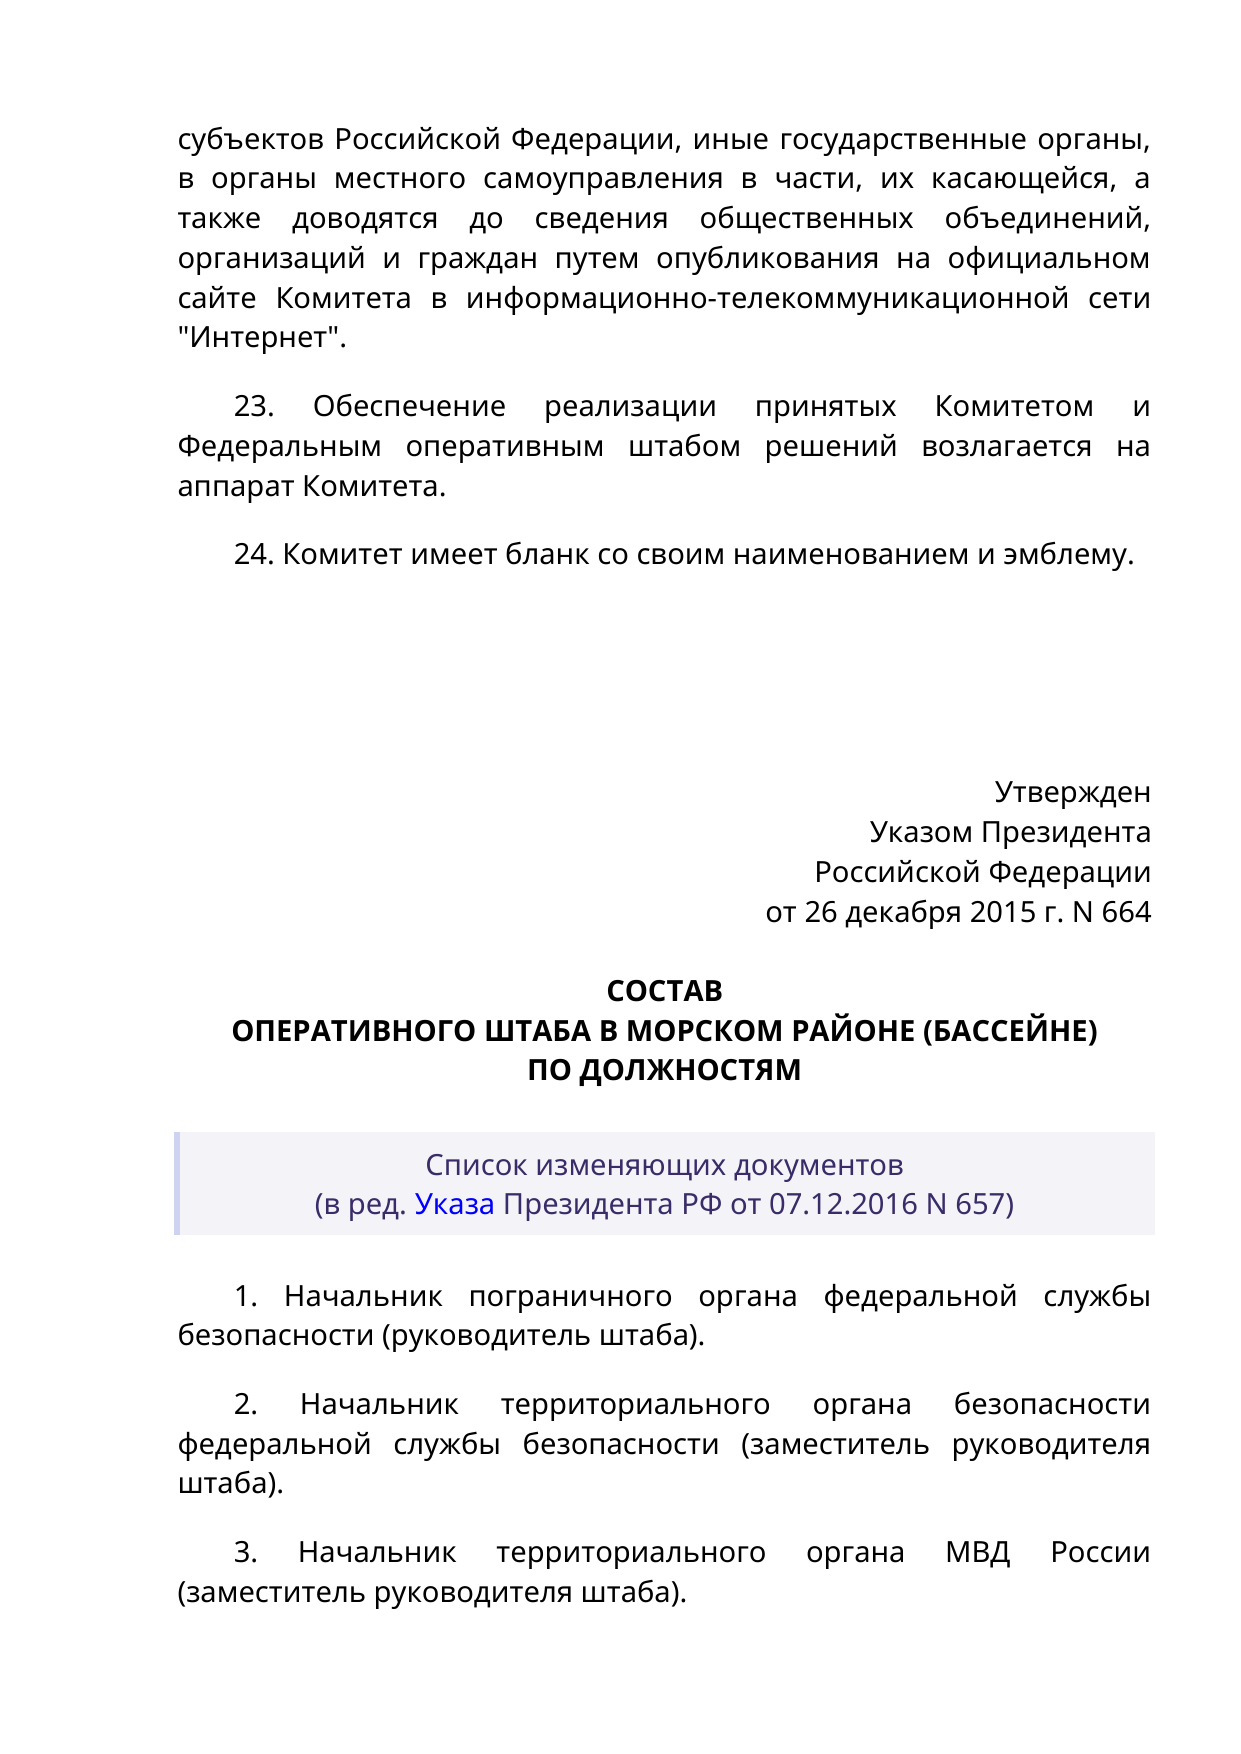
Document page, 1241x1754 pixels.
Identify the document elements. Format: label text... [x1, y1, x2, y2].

text Указом Президента [177, 811, 1152, 851]
text Утвержден [177, 772, 1152, 811]
text Российской Федерации [177, 851, 1152, 891]
table_header Список изменяющих документов (в ред. Указа Президента РФ от 07.12.2016 N 657) [180, 1132, 1149, 1235]
title СОСТАВ [177, 970, 1152, 1010]
title ОПЕРАТИВНОГО ШТАБА В МОРСКОМ РАЙОНЕ (БАССЕЙНЕ) [177, 1010, 1152, 1049]
text 24. Комитет имеет бланк со своим наименованием и эмблему. [177, 534, 1152, 573]
title ПО ДОЛЖНОСТЯМ [177, 1049, 1152, 1089]
text 2. Начальник территориального органа безопасности федеральной службы безопасности (заместитель руководителя штаба). [177, 1383, 1152, 1502]
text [177, 118, 1152, 356]
text 1. Начальник пограничного органа федеральной службы безопасности (руководитель штаба). [177, 1275, 1152, 1354]
text 3. Начальник территориального органа МВД России (заместитель руководителя штаба). [177, 1532, 1152, 1611]
text от 26 декабря 2015 г. N 664 [177, 891, 1152, 931]
text 23. Обеспечение реализации принятых Комитетом и Федеральным оперативным штабом решений возлагается на аппарат Комитета. [177, 385, 1152, 504]
